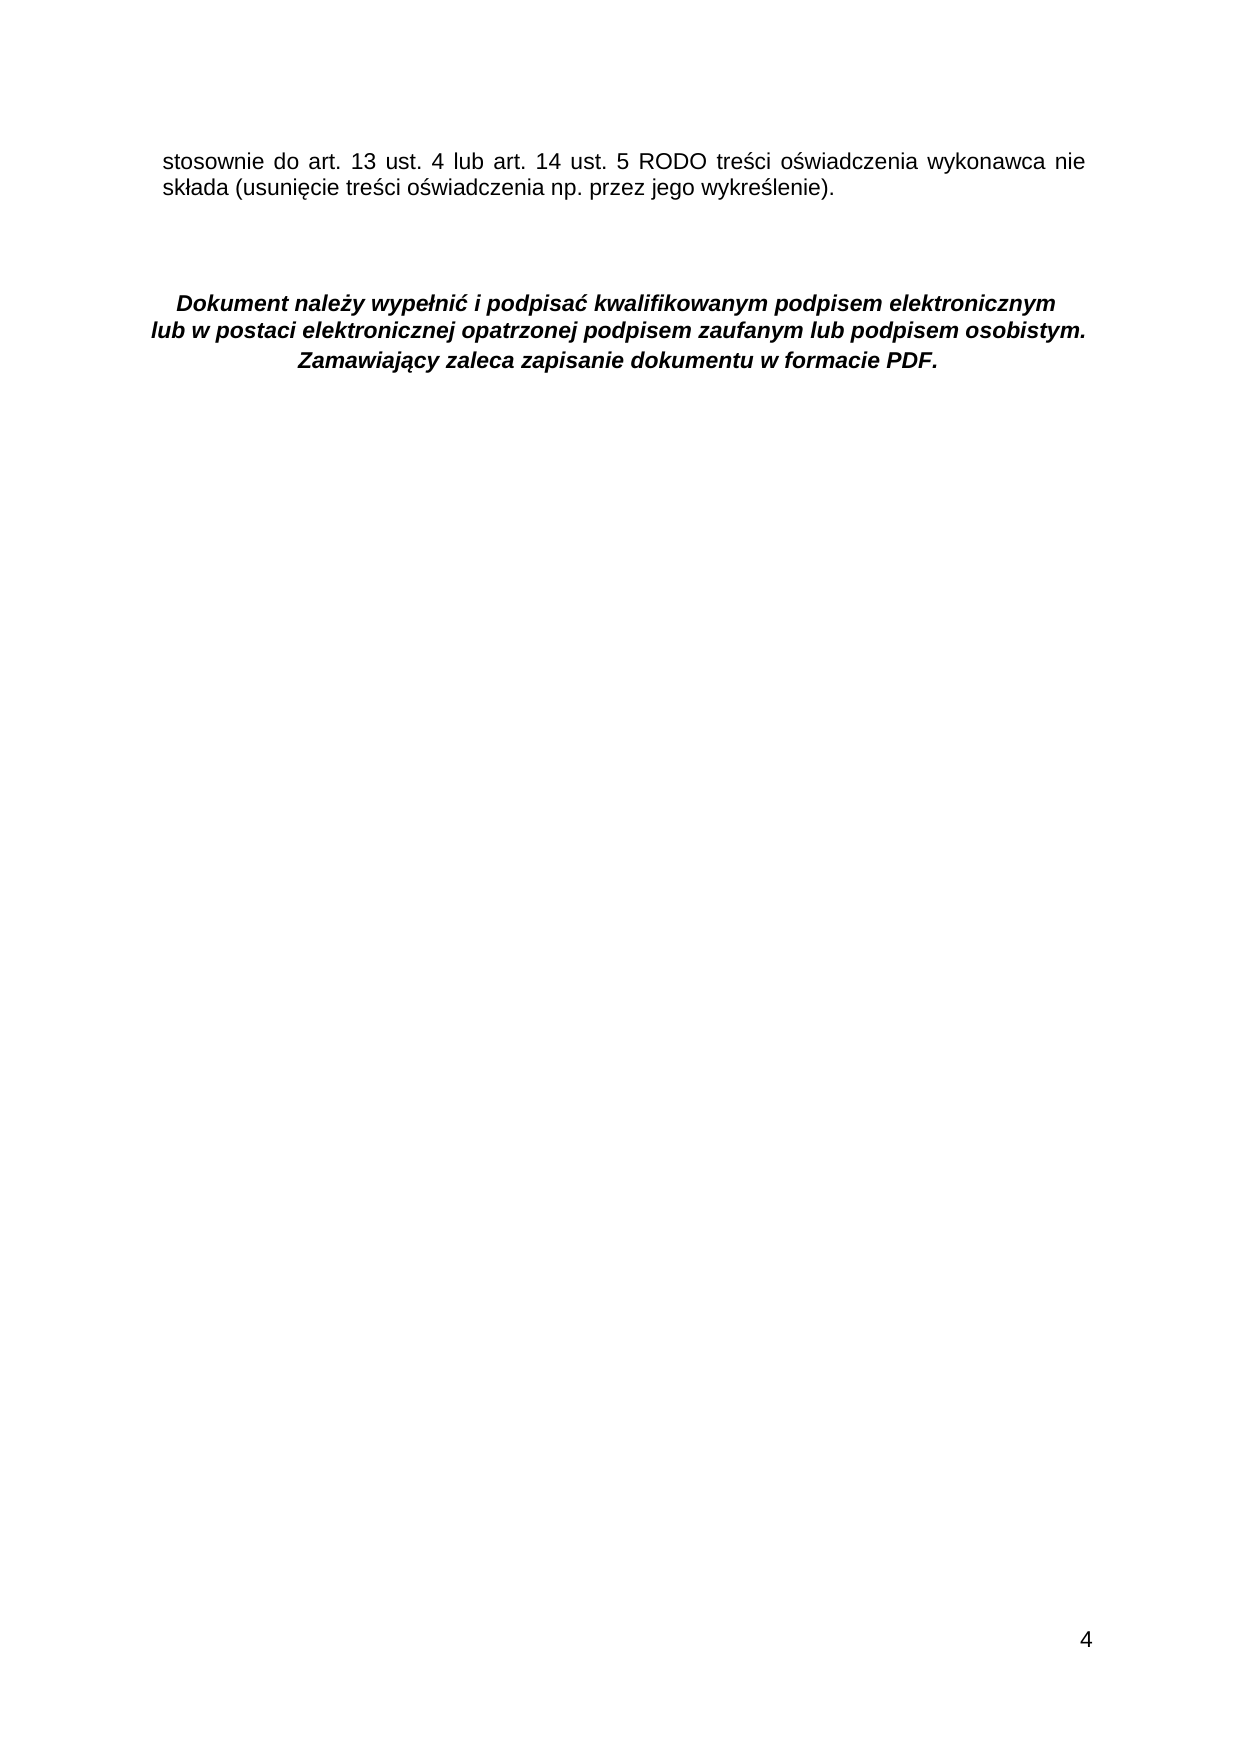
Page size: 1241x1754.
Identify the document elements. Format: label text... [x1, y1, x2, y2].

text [148, 148, 1088, 201]
text Dokument należy wypełnić i podpisać kwalifikowanym podpisem elektronicznym lub w postaci elektronicznej opatrzonej podpisem zaufanym lub podpisem osobistym. [146, 290, 1093, 343]
text Zamawiający zaleca zapisanie dokumentu w formacie PDF. [146, 347, 1093, 373]
